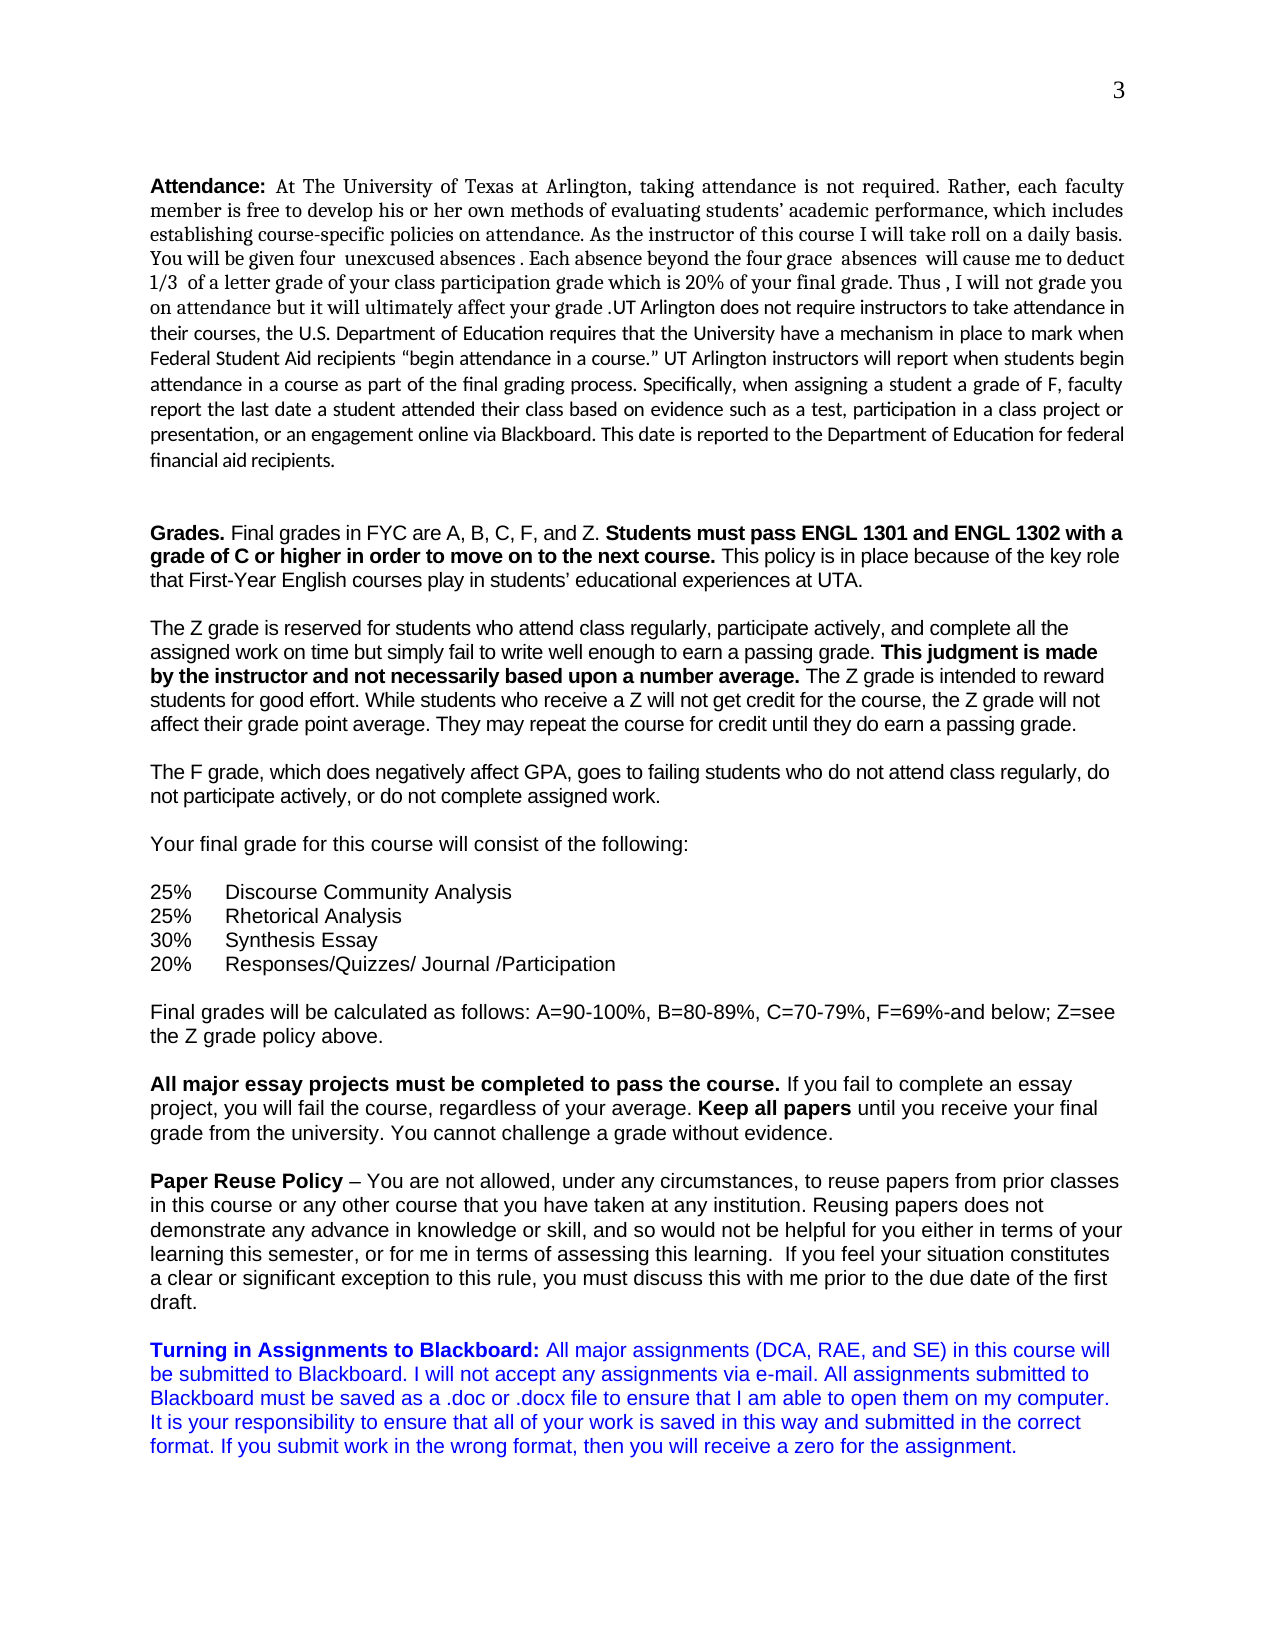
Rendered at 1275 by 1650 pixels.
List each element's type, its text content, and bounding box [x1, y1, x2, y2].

text Attendance: At The University of Texas at Arlington, taking attendance is not required. Rather, each faculty member is free to develop his or her own methods of evaluating students’ academic performance, which includes establishing course-specific policies on attendance. As the instructor of this course I will take roll on a daily basis. You will be given four unexcused absences . Each absence beyond the four grace absences will cause me to deduct 1/3 of a letter grade of your class participation grade which is 20% of your final grade. Thus , I will not grade you on attendance but it will ultimately affect your grade .UT Arlington does not require instructors to take attendance in their courses, the U.S. Department of Education requires that the University have a mechanism in place to mark when Federal Student Aid recipients “begin attendance in a course.” UT Arlington instructors will report when students begin attendance in a course as part of the final grading process. Specifically, when assigning a student a grade of F, faculty report the last date a student attended their class based on evidence such as a test, participation in a class project or presentation, or an engagement online via Blackboard. This date is reported to the Department of Education for federal financial aid recipients. [150, 174, 1125, 472]
text The Z grade is reserved for students who attend class regularly, participate actively, and complete all the assigned work on time but simply fail to write well enough to earn a passing grade. This judgment is made by the instructor and not necessarily based upon a number average. The Z grade is intended to reward students for good effort. While students who receive a Z will not get credit for the course, the Z grade will not affect their grade point average. They may repeat the course for credit until they do earn a passing grade. [150, 616, 1125, 736]
text All major essay projects must be completed to pass the course. If you fail to complete an essay project, you will fail the course, regardless of your average. Keep all papers until you receive your final grade from the university. You cannot challenge a grade without evidence. [150, 1071, 1125, 1145]
text 20% Responses/Quizzes/ Journal /Participation [150, 952, 1125, 976]
text Paper Reuse Policy – You are not allowed, under any circumstances, to reuse papers from prior classes in this course or any other course that you have taken at any institution. Reusing papers does not demonstrate any advance in knowledge or skill, and so would not be helpful for you either in terms of your learning this semester, or for me in terms of assessing this learning. If you feel your situation constitutes a clear or significant exception to this rule, you must discuss this with me prior to the due date of the first draft. [150, 1169, 1125, 1314]
text Final grades will be calculated as follows: A=90-100%, B=80-89%, C=70-79%, F=69%-and below; Z=see the Z grade policy above. [150, 999, 1125, 1047]
text Your final grade for this course will consist of the following: [150, 832, 1125, 856]
text 25% Discourse Community Analysis [150, 880, 1125, 904]
text Turning in Assignments to Blackboard: All major assignments (DCA, RAE, and SE) in this course will be submitted to Blackboard. I will not accept any assignments via e-mail. All assignments submitted to Blackboard must be saved as a .doc or .docx file to ensure that I am able to open them on my computer. It is your responsibility to ensure that all of your work is saved in this way and submitted in the correct format. If you submit work in the wrong format, then you will receive a zero for the assignment. [150, 1338, 1125, 1458]
text 30% Synthesis Essay [150, 928, 1125, 952]
text 25% Rhetorical Analysis [150, 904, 1125, 928]
text Grades. Final grades in FYC are A, B, C, F, and Z. Students must pass ENGL 1301 and ENGL 1302 with a grade of C or higher in order to move on to the next course. This policy is in place because of the key role that First-Year English courses play in students’ educational experiences at UTA. [150, 520, 1125, 592]
text The F grade, which does negatively affect GPA, goes to failing students who do not attend class regularly, do not participate actively, or do not complete assigned work. [150, 760, 1125, 808]
